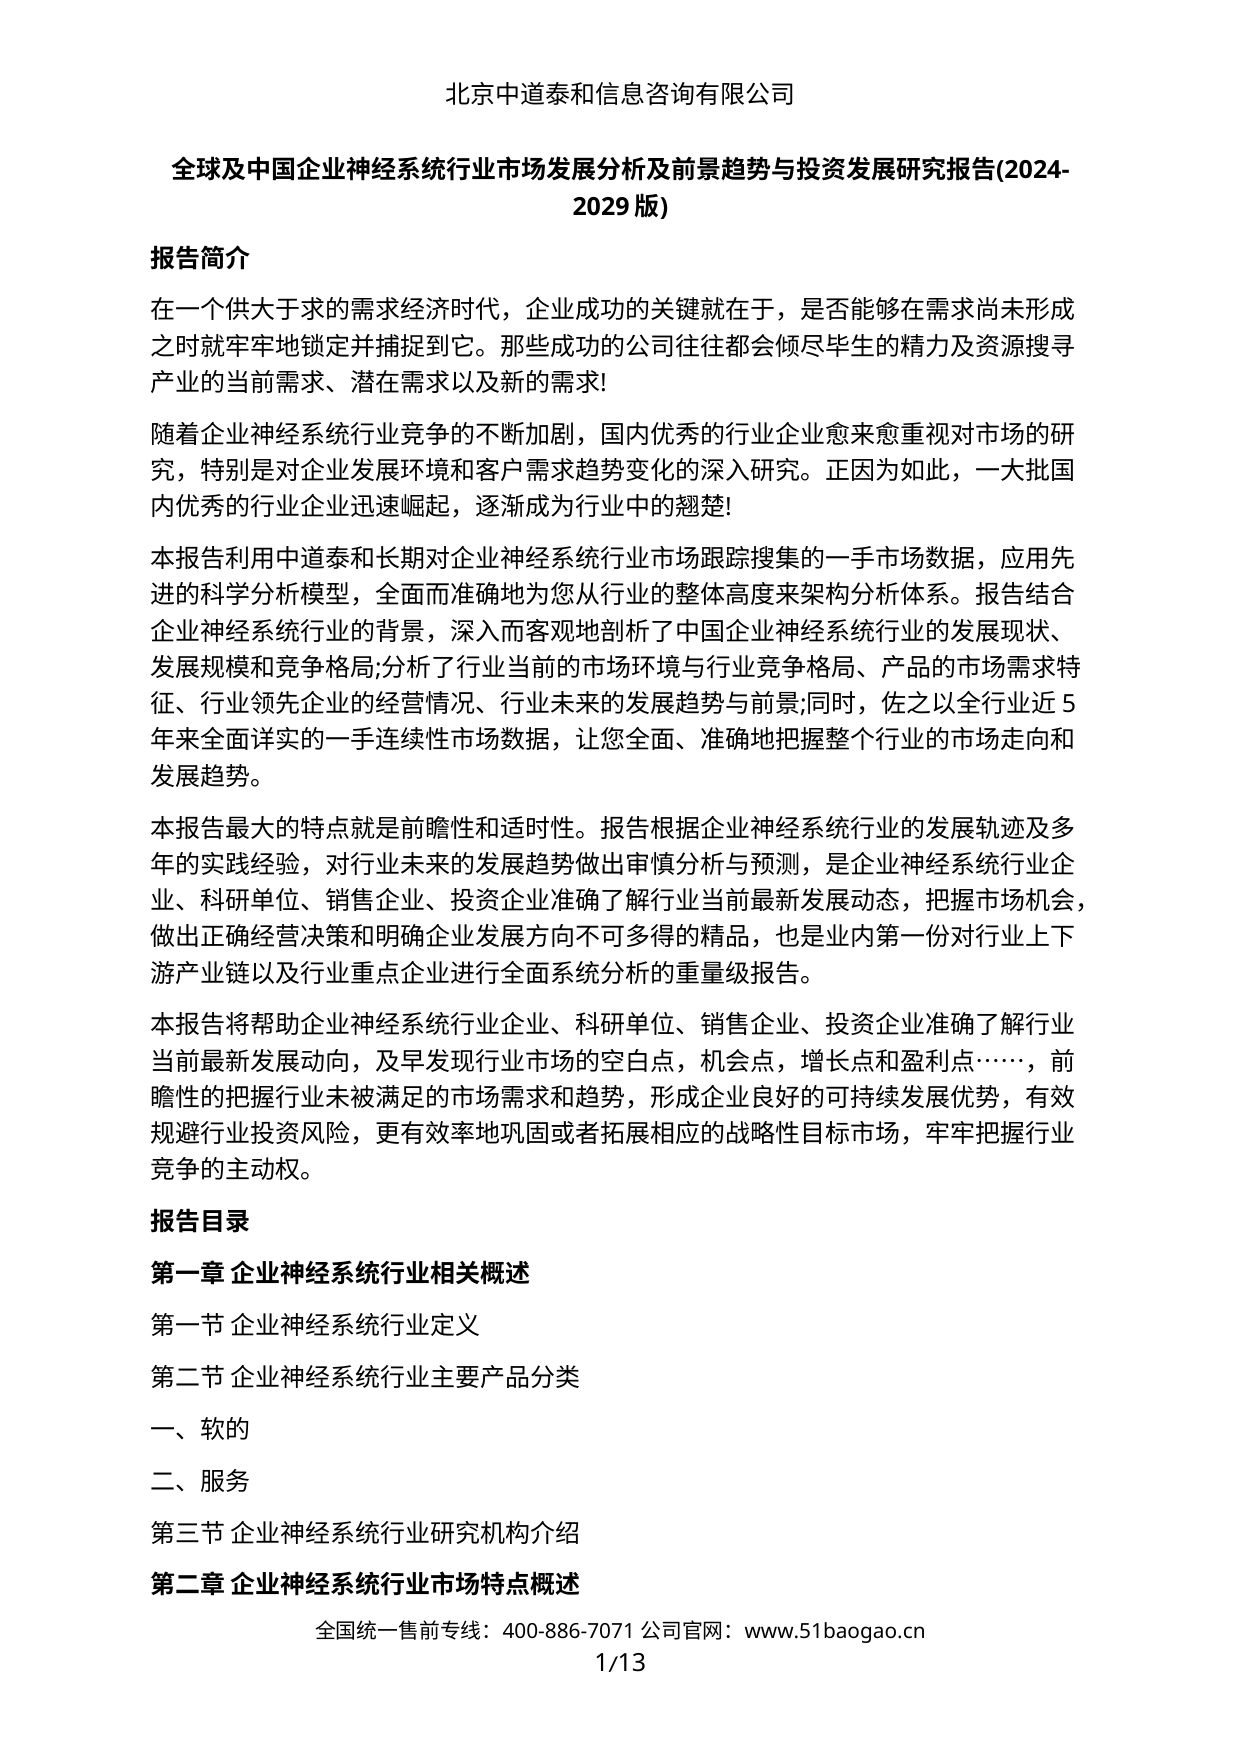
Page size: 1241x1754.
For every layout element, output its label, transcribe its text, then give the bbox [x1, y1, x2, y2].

text 本报告利用中道泰和长期对企业神经系统行业市场跟踪搜集的一手市场数据，应用先进的科学分析模型，全面而准确地为您从行业的整体高度来架构分析体系。报告结合企业神经系统行业的背景，深入而客观地剖析了中国企业神经系统行业的发展现状、发展规模和竞争格局;分析了行业当前的市场环境与行业竞争格局、产品的市场需求特征、行业领先企业的经营情况、行业未来的发展趋势与前景;同时，佐之以全行业近5年来全面详实的一手连续性市场数据，让您全面、准确地把握整个行业的市场走向和发展趋势。 [150, 539, 1090, 792]
text 二、服务 [150, 1461, 1090, 1497]
text 第一章 企业神经系统行业相关概述 [150, 1254, 1090, 1290]
text 一、软的 [150, 1409, 1090, 1446]
text 随着企业神经系统行业竞争的不断加剧，国内优秀的行业企业愈来愈重视对市场的研究，特别是对企业发展环境和客户需求趋势变化的深入研究。正因为如此，一大批国内优秀的行业企业迅速崛起，逐渐成为行业中的翘楚! [150, 414, 1090, 523]
text 报告目录 [150, 1202, 1090, 1238]
text 第二节 企业神经系统行业主要产品分类 [150, 1357, 1090, 1394]
text 第一节 企业神经系统行业定义 [150, 1306, 1090, 1342]
text 全球及中国企业神经系统行业市场发展分析及前景趋势与投资发展研究报告(2024-2029版) [150, 150, 1090, 222]
text 第二章 企业神经系统行业市场特点概述 [150, 1565, 1090, 1601]
text 第三节 企业神经系统行业研究机构介绍 [150, 1513, 1090, 1549]
text 本报告最大的特点就是前瞻性和适时性。报告根据企业神经系统行业的发展轨迹及多年的实践经验，对行业未来的发展趋势做出审慎分析与预测，是企业神经系统行业企业、科研单位、销售企业、投资企业准确了解行业当前最新发展动态，把握市场机会，做出正确经营决策和明确企业发展方向不可多得的精品，也是业内第一份对行业上下游产业链以及行业重点企业进行全面系统分析的重量级报告。 [150, 808, 1090, 989]
text 在一个供大于求的需求经济时代，企业成功的关键就在于，是否能够在需求尚未形成之时就牢牢地锁定并捕捉到它。那些成功的公司往往都会倾尽毕生的精力及资源搜寻产业的当前需求、潜在需求以及新的需求! [150, 290, 1090, 399]
text 本报告将帮助企业神经系统行业企业、科研单位、销售企业、投资企业准确了解行业当前最新发展动向，及早发现行业市场的空白点，机会点，增长点和盈利点……，前瞻性的把握行业未被满足的市场需求和趋势，形成企业良好的可持续发展优势，有效规避行业投资风险，更有效率地巩固或者拓展相应的战略性目标市场，牢牢把握行业竞争的主动权。 [150, 1005, 1090, 1186]
text 报告简介 [150, 238, 1090, 274]
